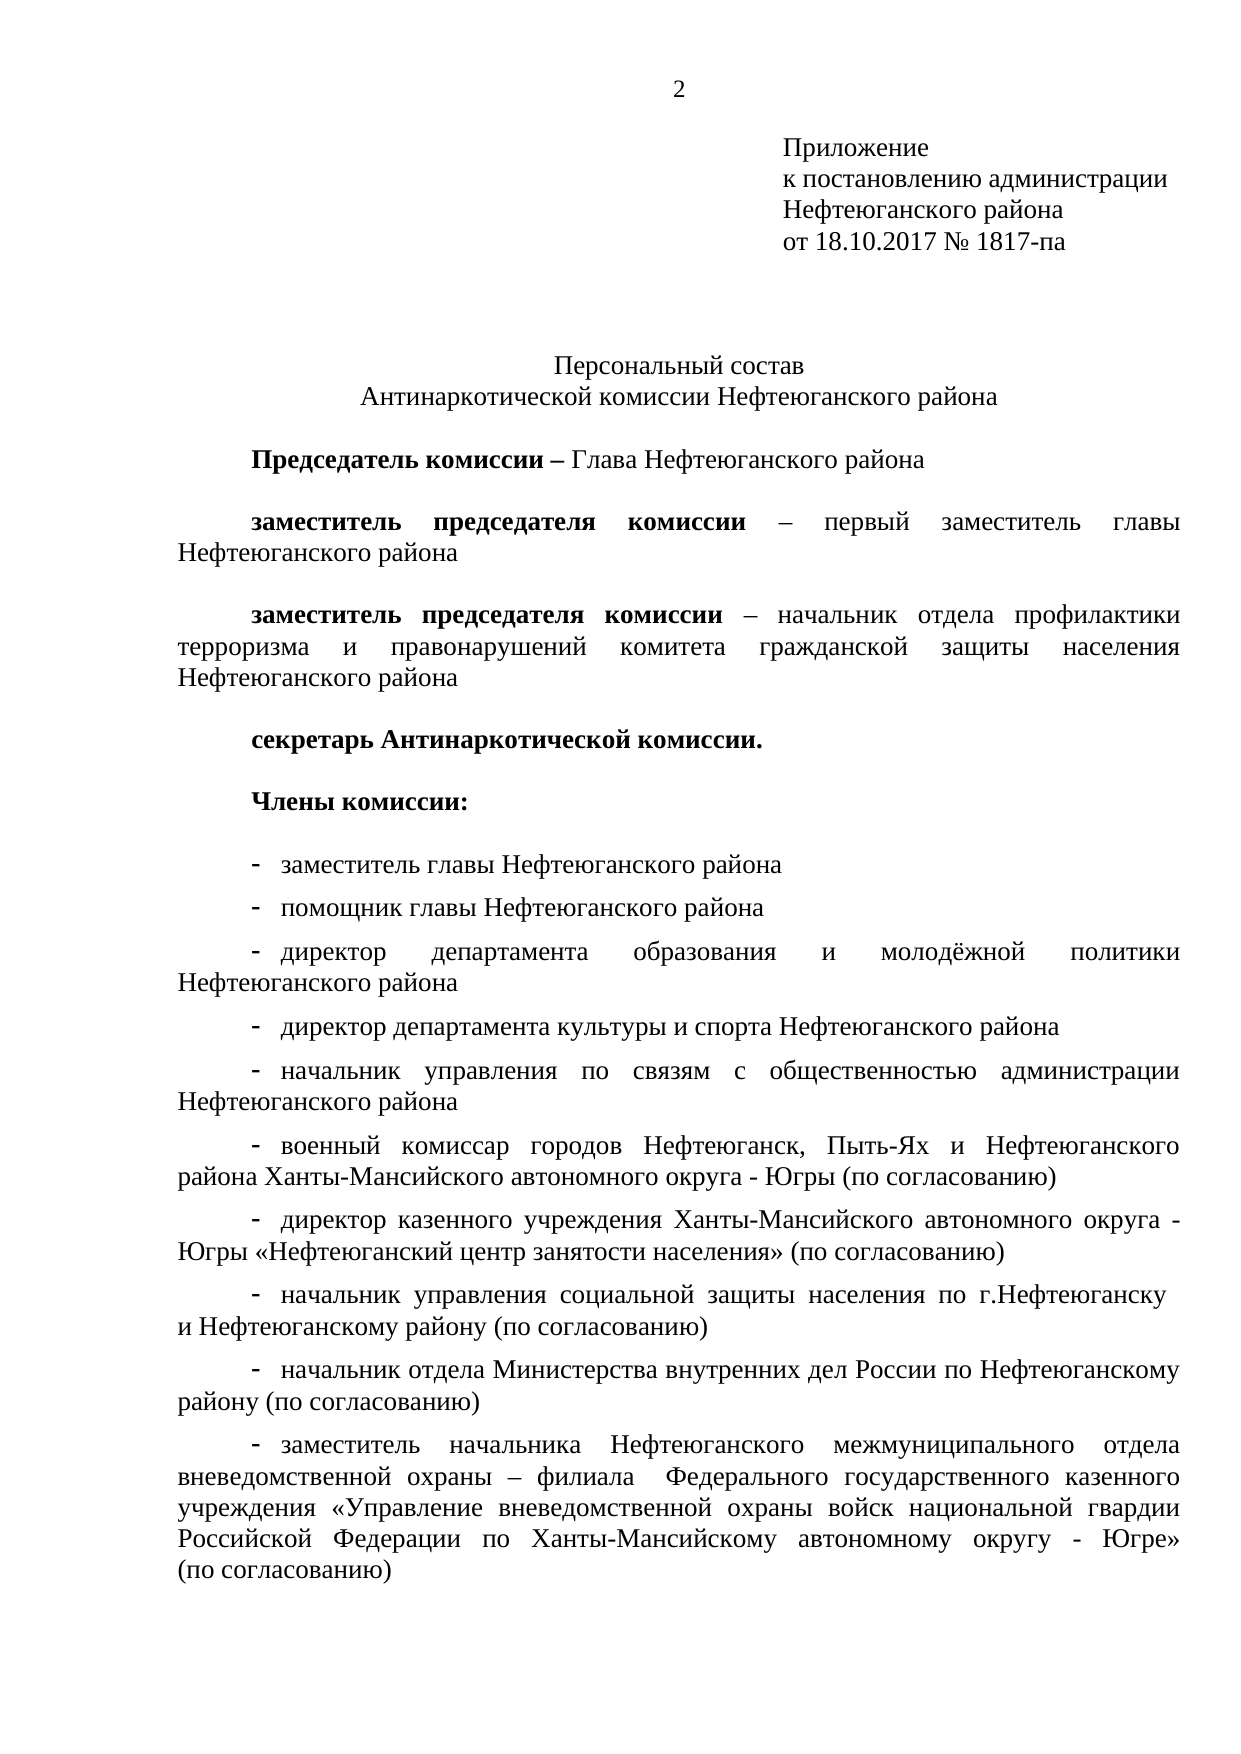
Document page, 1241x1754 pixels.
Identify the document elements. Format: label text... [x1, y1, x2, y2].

text Председатель комиссии – Глава Нефтеюганского района [177, 443, 1181, 474]
list военный комиссар городов Нефтеюганск, Пыть-Ях и Нефтеюганского района Ханты-Мансийского автономного округа - Югры (по согласованию) [177, 1129, 1181, 1191]
text Приложение [783, 131, 1181, 162]
list начальник отдела Министерства внутренних дел России по Нефтеюганскому району (по согласованию) [177, 1353, 1181, 1416]
text Члены комиссии: [177, 785, 1181, 817]
text заместитель председателя комиссии – первый заместитель главы Нефтеюганского района [177, 505, 1181, 567]
list директор департамента образования и молодёжной политики Нефтеюганского района [177, 935, 1181, 998]
text Нефтеюганского района [783, 194, 1181, 225]
text секретарь Антинаркотической комиссии. [177, 723, 1181, 754]
text от 18.10.2017 № 1817-па [783, 225, 1181, 256]
list заместитель начальника Нефтеюганского межмуниципального отдела вневедомственной охраны – филиала Федерального государственного казенного учреждения «Управление вневедомственной охраны войск национальной гвардии Российской Федерации по Ханты-Мансийскому автономному округу - Югре» (по согласованию) [177, 1428, 1181, 1584]
list начальник управления по связям с общественностью администрации Нефтеюганского района [177, 1054, 1181, 1116]
list помощник главы Нефтеюганского района [177, 891, 1181, 923]
text Персональный состав [177, 349, 1181, 381]
list директор департамента культуры и спорта Нефтеюганского района [177, 1010, 1181, 1041]
text заместитель председателя комиссии – начальник отдела профилактики терроризма и правонарушений комитета гражданской защиты населения Нефтеюганского района [177, 598, 1181, 692]
list директор казенного учреждения Ханты-Мансийского автономного округа - Югры «Нефтеюганский центр занятости населения» (по согласованию) [177, 1204, 1181, 1266]
text Антинаркотической комиссии Нефтеюганского района [177, 381, 1181, 412]
list начальник управления социальной защиты населения по г.Нефтеюганску и Нефтеюганскому району (по согласованию) [177, 1278, 1181, 1341]
text к постановлению администрации [783, 162, 1181, 194]
list заместитель главы Нефтеюганского района [177, 848, 1181, 879]
